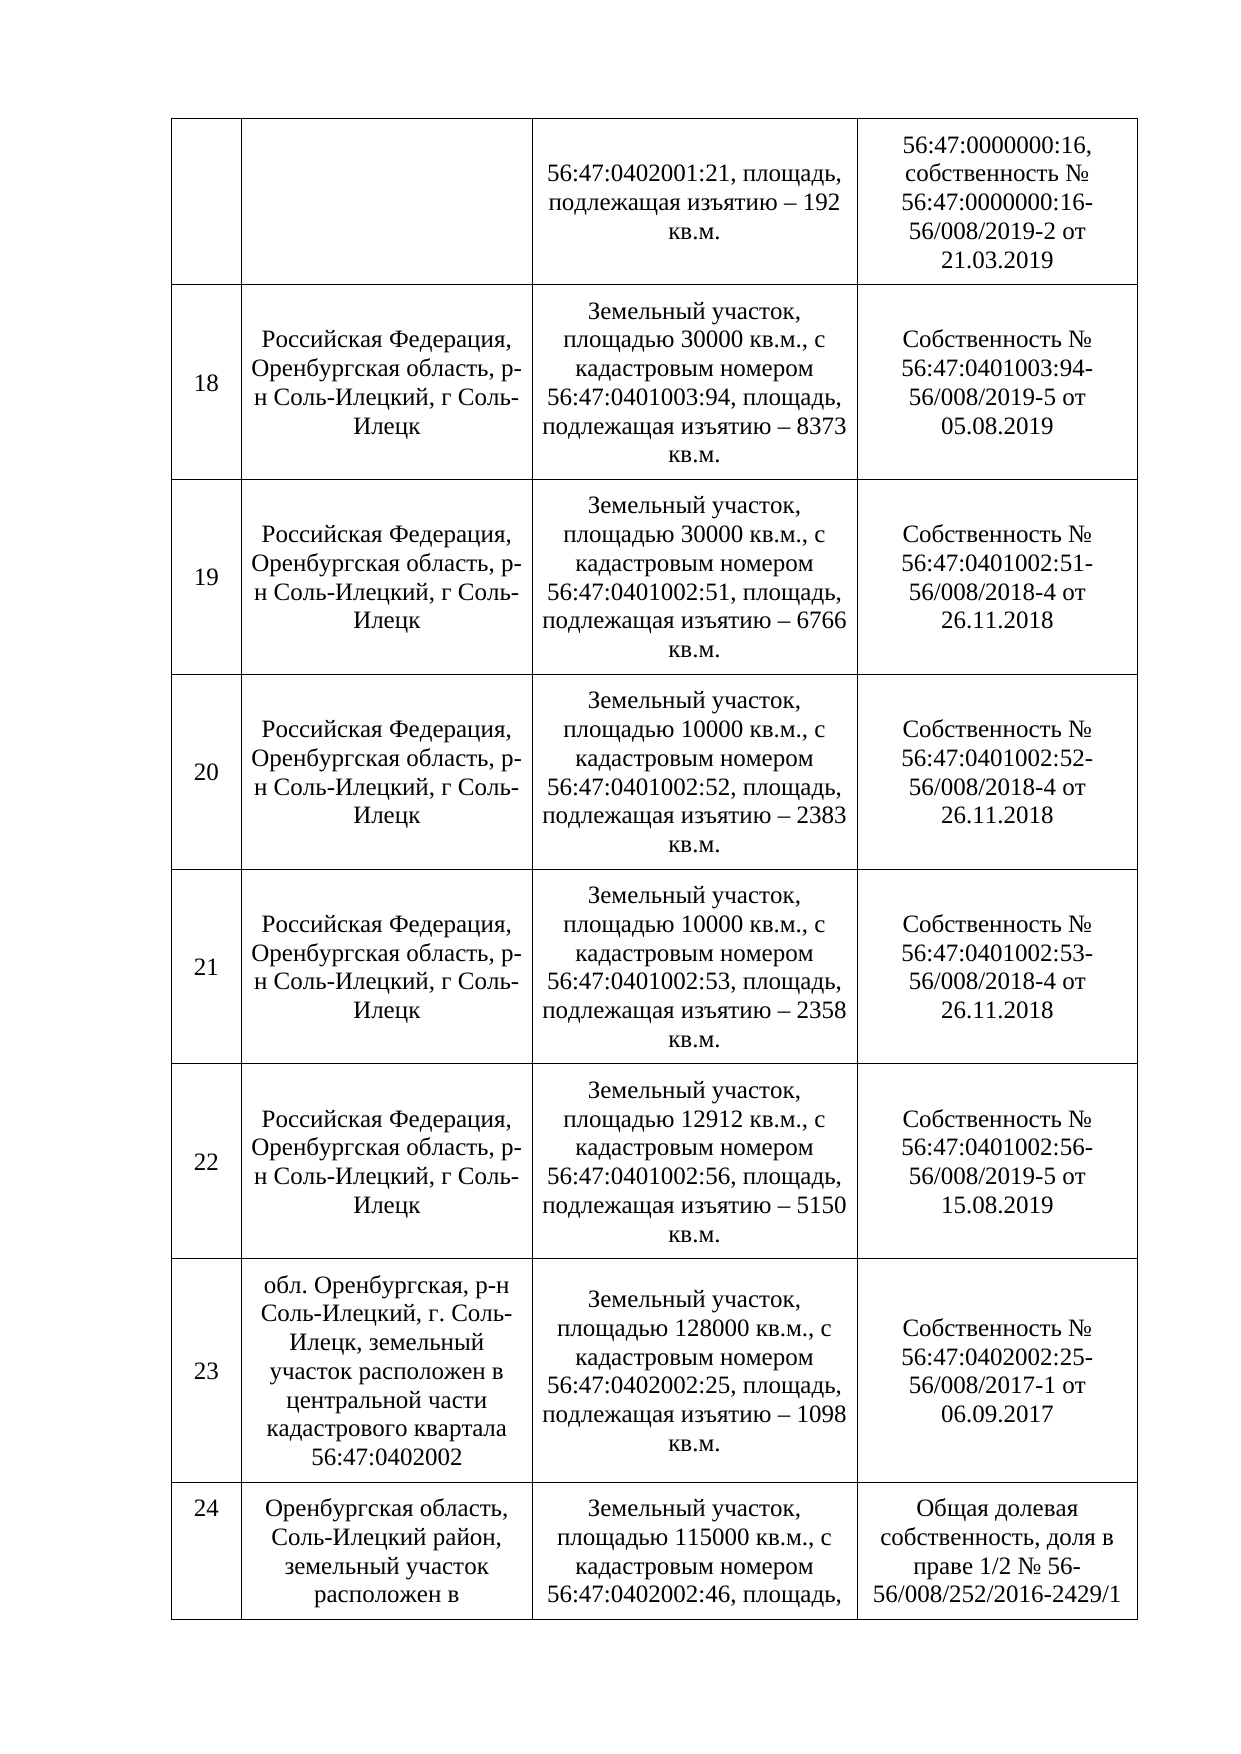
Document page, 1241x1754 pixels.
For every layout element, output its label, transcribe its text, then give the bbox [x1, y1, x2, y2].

table_cell Российская Федерация, Оренбургская область, р-н Соль-Илецкий, г Соль-Илецк [242, 480, 532, 674]
table_cell Собственность № 56:47:0401003:94-56/008/2019-5 от 05.08.2019 [858, 285, 1137, 479]
table_cell 17 [172, 119, 241, 284]
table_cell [858, 119, 1137, 284]
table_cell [242, 1483, 532, 1619]
table_cell 18 [172, 285, 241, 479]
table_cell Земельный участок, площадью 10000 кв.м., с кадастровым номером 56:47:0401002:53, площадь, подлежащая изъятию – 2358 кв.м. [533, 870, 857, 1063]
table_cell Земельный участок, площадью 10000 кв.м., с кадастровым номером 56:47:0401002:52, площадь, подлежащая изъятию – 2383 кв.м. [533, 675, 857, 868]
table_cell Земельный участок, площадью 128000 кв.м., с кадастровым номером 56:47:0402002:25, площадь, подлежащая изъятию – 1098 кв.м. [533, 1259, 857, 1482]
table_cell 22 [172, 1064, 241, 1258]
table_cell 19 [172, 480, 241, 674]
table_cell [242, 119, 532, 284]
table_cell 23 [172, 1259, 241, 1482]
table_cell 20 [172, 675, 241, 868]
table_cell Земельный участок, площадью 30000 кв.м., с кадастровым номером 56:47:0401003:94, площадь, подлежащая изъятию – 8373 кв.м. [533, 285, 857, 479]
table_cell Собственность № 56:47:0401002:56-56/008/2019-5 от 15.08.2019 [858, 1064, 1137, 1258]
table_cell обл. Оренбургская, р-н Соль-Илецкий, г. Соль-Илецк, земельный участок расположен в центральной части кадастрового квартала 56:47:0402002 [242, 1259, 532, 1482]
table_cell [533, 119, 857, 284]
table_cell 24 [172, 1483, 241, 1619]
table_cell Российская Федерация, Оренбургская область, р-н Соль-Илецкий, г Соль-Илецк [242, 285, 532, 479]
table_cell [533, 1483, 857, 1619]
table_cell Земельный участок, площадью 30000 кв.м., с кадастровым номером 56:47:0401002:51, площадь, подлежащая изъятию – 6766 кв.м. [533, 480, 857, 674]
table_cell Российская Федерация, Оренбургская область, р-н Соль-Илецкий, г Соль-Илецк [242, 1064, 532, 1258]
table_cell Собственность № 56:47:0402002:25-56/008/2017-1 от 06.09.2017 [858, 1259, 1137, 1482]
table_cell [858, 1483, 1137, 1619]
table_cell Собственность № 56:47:0401002:53-56/008/2018-4 от 26.11.2018 [858, 870, 1137, 1063]
table_cell Российская Федерация, Оренбургская область, р-н Соль-Илецкий, г Соль-Илецк [242, 675, 532, 868]
table_cell Земельный участок, площадью 12912 кв.м., с кадастровым номером 56:47:0401002:56, площадь, подлежащая изъятию – 5150 кв.м. [533, 1064, 857, 1258]
table_cell Собственность № 56:47:0401002:51-56/008/2018-4 от 26.11.2018 [858, 480, 1137, 674]
table_cell 21 [172, 870, 241, 1063]
table_cell Собственность № 56:47:0401002:52-56/008/2018-4 от 26.11.2018 [858, 675, 1137, 868]
table_cell Российская Федерация, Оренбургская область, р-н Соль-Илецкий, г Соль-Илецк [242, 870, 532, 1063]
